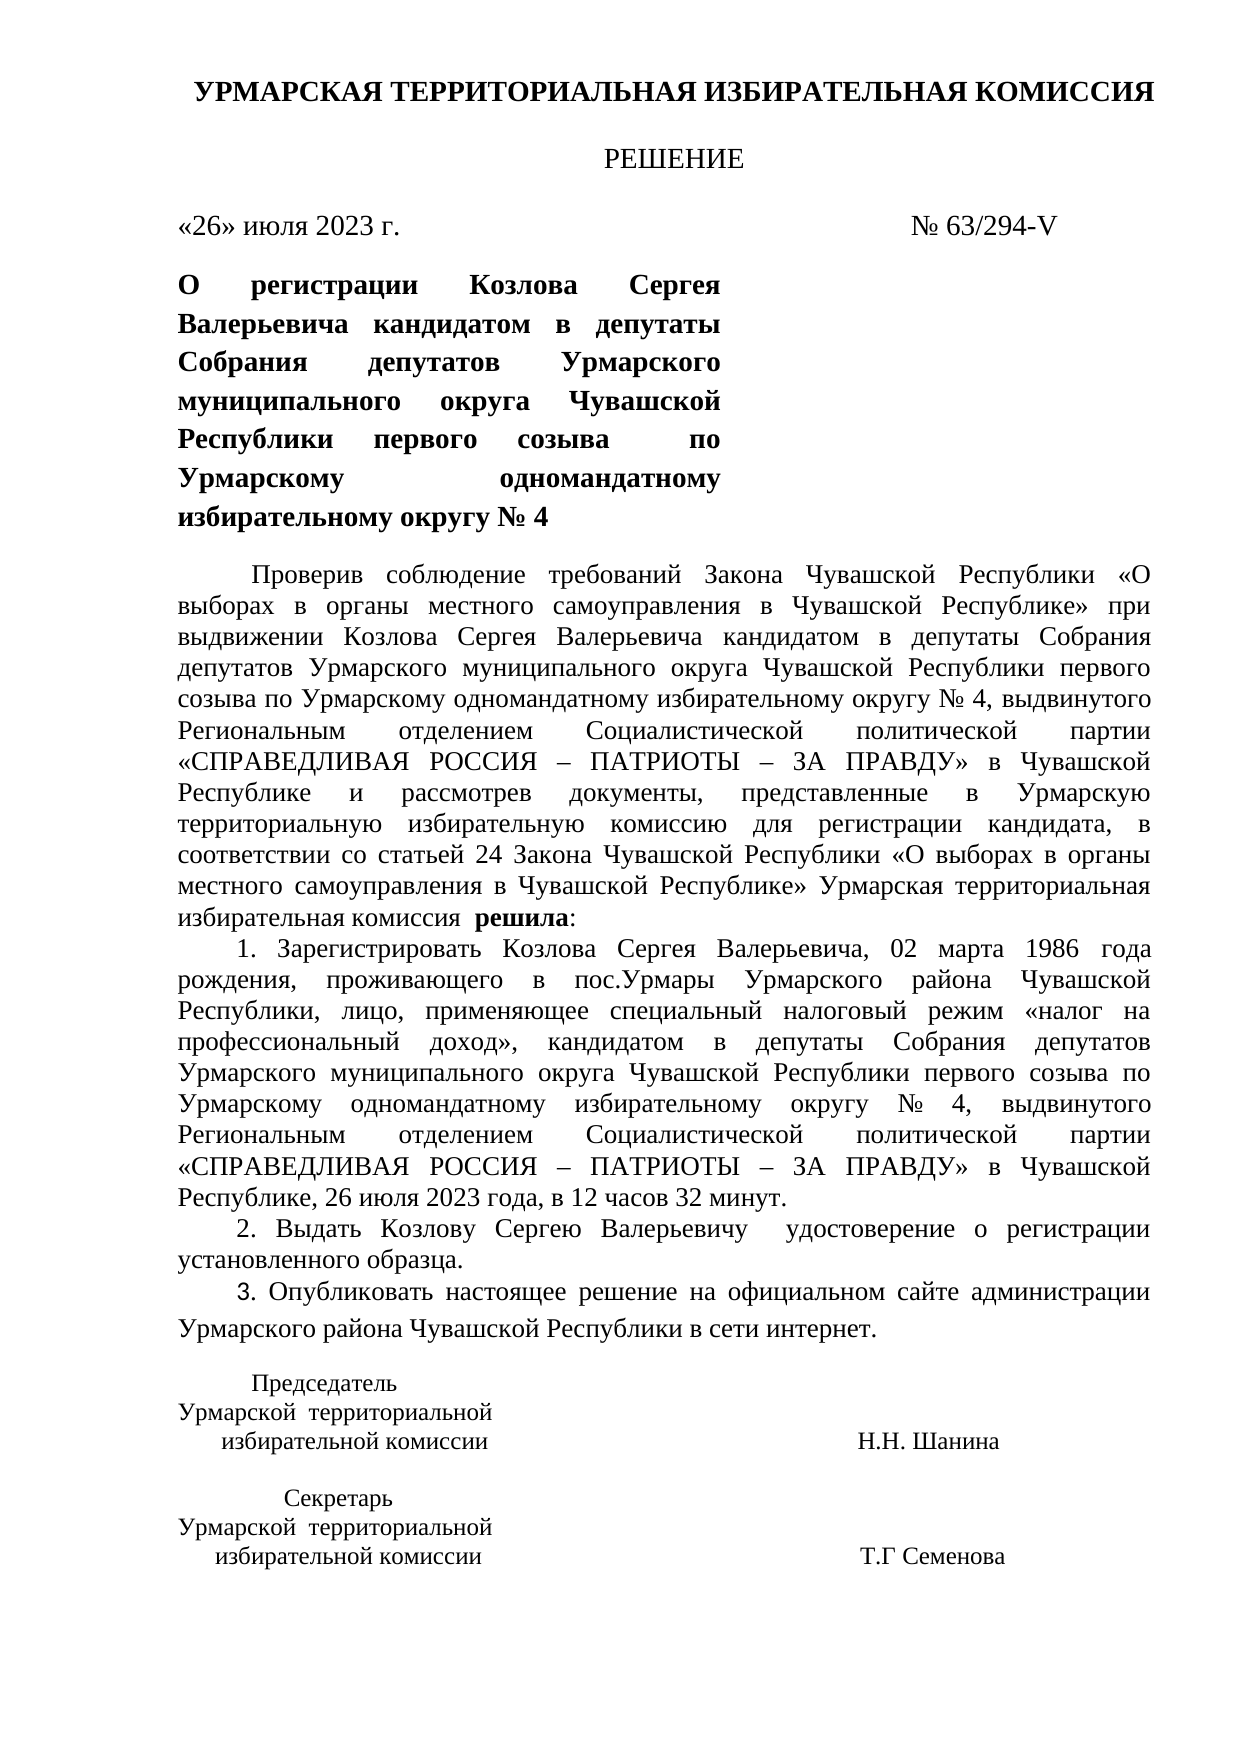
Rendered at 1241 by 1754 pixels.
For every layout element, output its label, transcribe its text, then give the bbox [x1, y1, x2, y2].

text О регистрации Козлова Сергея Валерьевича кандидатом в депутаты Собрания депутатов Урмарского муниципального округа Чувашской Республики первого созыва по Урмарскому одномандатному избирательному округу № 4 [177, 267, 721, 532]
text УРМАРСКАЯ ТЕРРИТОРИАЛЬНАЯ ИЗБИРАТЕЛЬНАЯ КОМИССИЯ [177, 74, 1171, 107]
table_header Председатель Урмарской территориальной избирательной комиссии Н.Н. Шанина Секретарь Урмарской территориальной избирательной комиссии Т.Г Семенова [166, 1369, 1152, 1609]
text 2. Выдать Козлову Сергею Валерьевичу удостоверение о регистрации установленного образца. [177, 1212, 1152, 1274]
text «26» июля 2023 г. № 63/294-V [177, 208, 1152, 242]
text Проверив соблюдение требований Закона Чувашской Республики «О выборах в органы местного самоуправления в Чувашской Республике» при выдвижении Козлова Сергея Валерьевича кандидатом в депутаты Собрания депутатов Урмарского муниципального округа Чувашской Республики первого созыва по Урмарскому одномандатному избирательному округу № 4, выдвинутого Региональным отделением Социалистической политической партии «СПРАВЕДЛИВАЯ РОССИЯ – ПАТРИОТЫ – ЗА ПРАВДУ» в Чувашской Республике и рассмотрев документы, представленные в Урмарскую территориальную избирательную комиссию для регистрации кандидата, в соответствии со статьей 24 Закона Чувашской Республики «О выборах в органы местного самоуправления в Чувашской Республике» Урмарская территориальная избирательная комиссия решила: [177, 558, 1152, 932]
text 3. Опубликовать настоящее решение на официальном сайте администрации Урмарского района Чувашской Республики в сети интернет. [177, 1274, 1152, 1343]
text РЕШЕНИЕ [177, 141, 1171, 174]
text 1. Зарегистрировать Козлова Сергея Валерьевича, 02 марта 1986 года рождения, проживающего в пос.Урмары Урмарского района Чувашской Республики, лицо, применяющее специальный налоговый режим «налог на профессиональный доход», кандидатом в депутаты Собрания депутатов Урмарского муниципального округа Чувашской Республики первого созыва по Урмарскому одномандатному избирательному округу № 4, выдвинутого Региональным отделением Социалистической политической партии «СПРАВЕДЛИВАЯ РОССИЯ – ПАТРИОТЫ – ЗА ПРАВДУ» в Чувашской Республике, 26 июля 2023 года, в 12 часов 32 минут. [177, 932, 1152, 1212]
